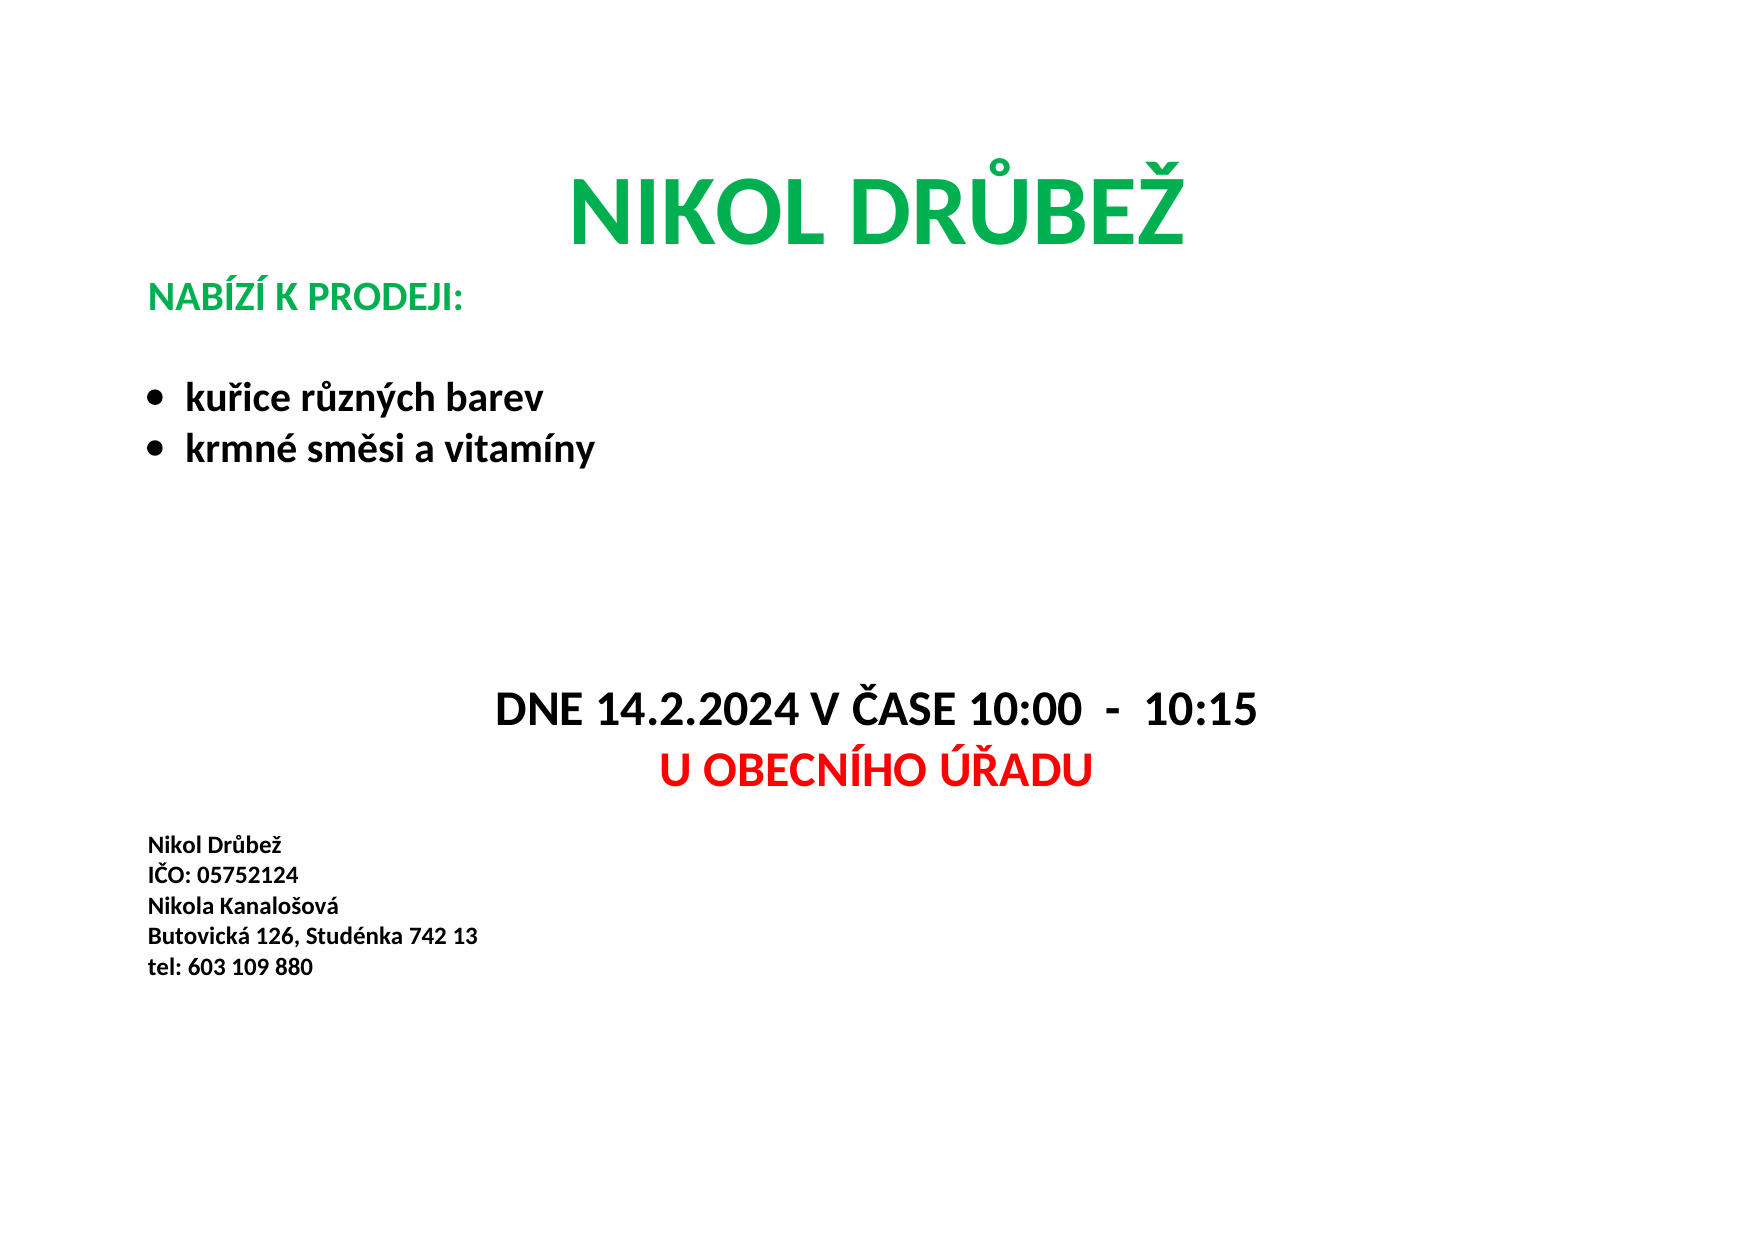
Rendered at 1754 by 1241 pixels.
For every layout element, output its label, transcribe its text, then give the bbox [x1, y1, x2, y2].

text IČO: 05752124 [148, 859, 1606, 890]
text Nikol Drůbež [148, 829, 1606, 859]
text Nikola Kanalošová [148, 890, 1606, 921]
text DNE 14.2.2024 V ČASE 10:00 - 10:15 [148, 676, 1606, 737]
text Butovická 126, Studénka 742 13 [148, 921, 1606, 951]
list krmné směsi a vitamíny [148, 422, 1606, 473]
text NABÍZÍ K PRODEJI: [148, 270, 1606, 321]
text U OBECNÍHO ÚŘADU [148, 737, 1606, 798]
text NIKOL DRŮBEŽ [148, 148, 1606, 270]
text tel: 603 109 880 [148, 951, 1606, 982]
list kuřice různých barev [148, 371, 1606, 422]
